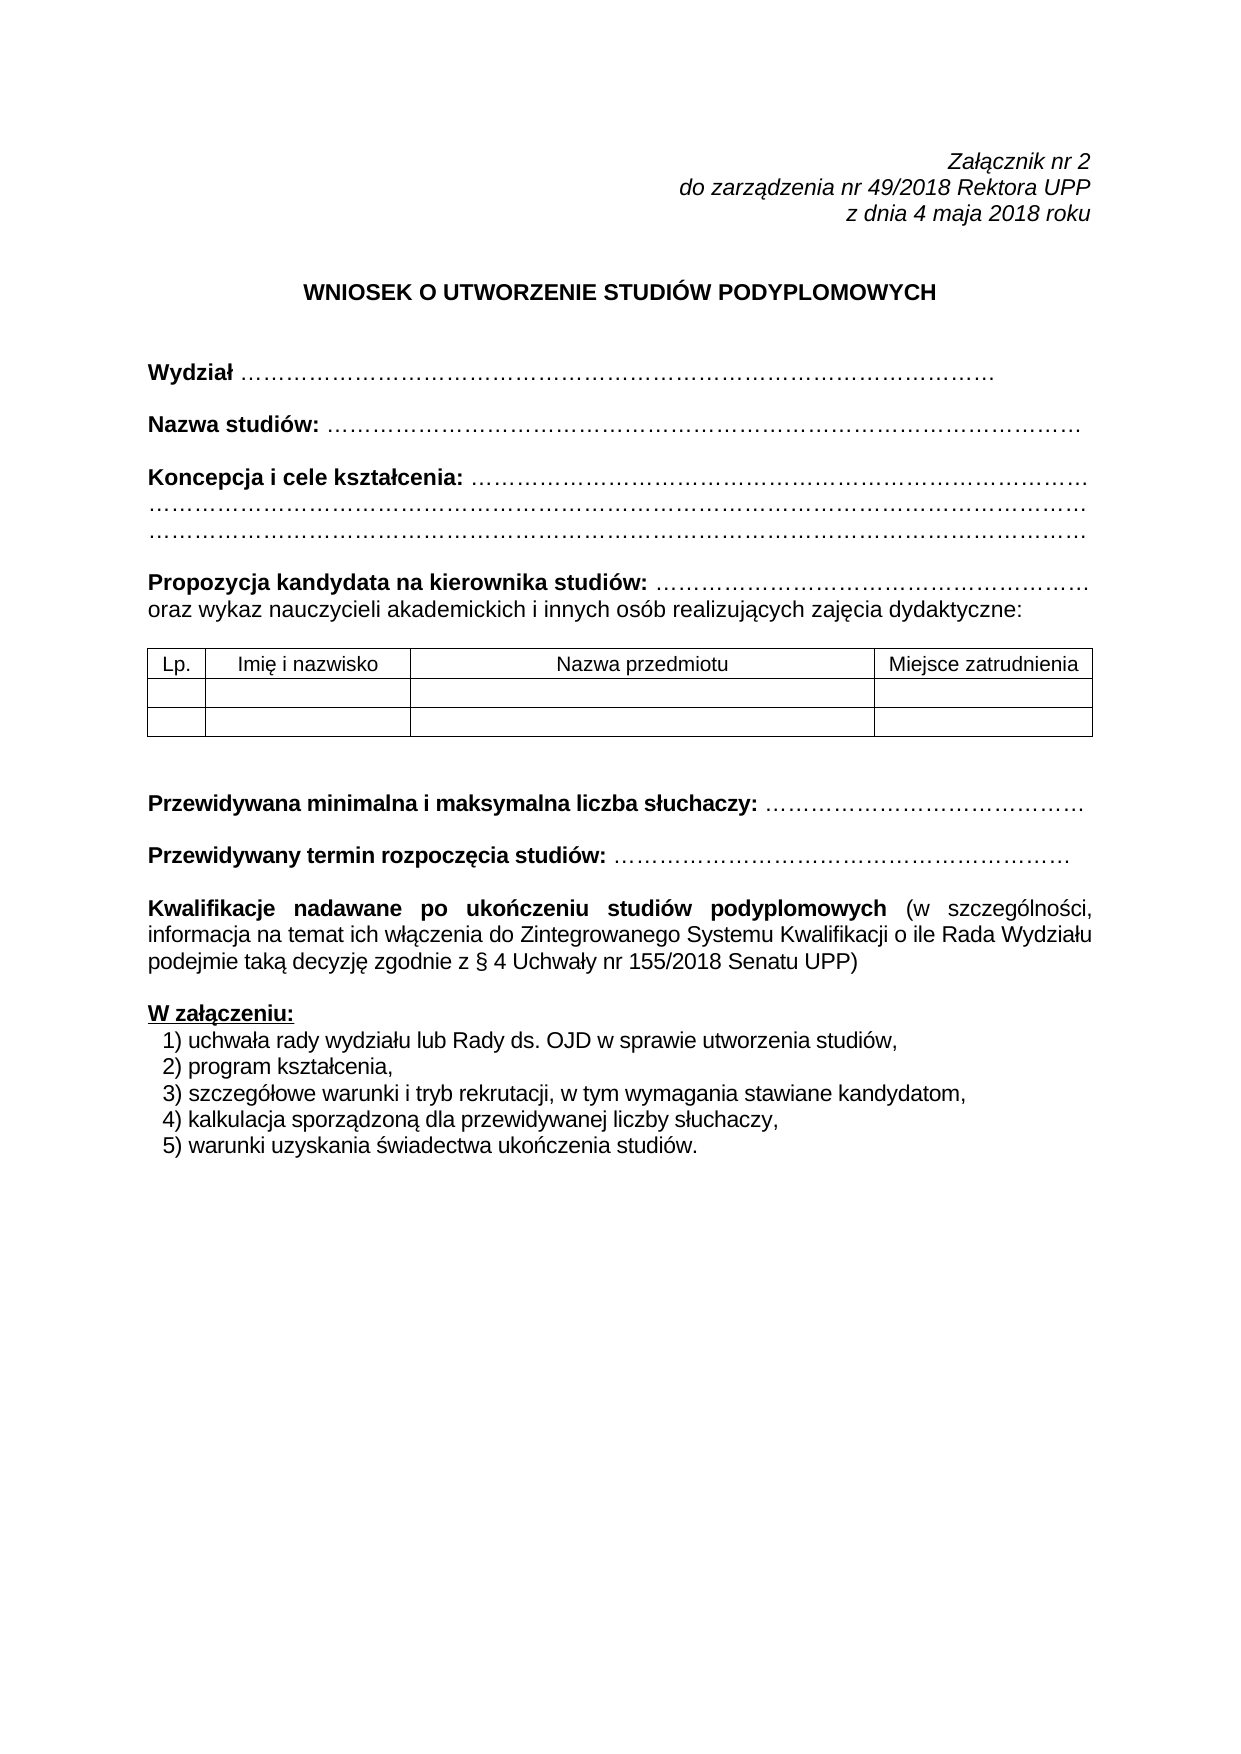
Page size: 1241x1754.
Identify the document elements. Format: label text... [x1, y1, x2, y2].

table_header Miejsce zatrudnienia [875, 649, 1092, 677]
table_header Imię i nazwisko [206, 649, 410, 677]
text 3) szczegółowe warunki i tryb rekrutacji, w tym wymagania stawiane kandydatom, [162, 1079, 1093, 1106]
table_cell [875, 708, 1092, 736]
table_cell [206, 708, 410, 736]
text Nazwa studiów: ……………………………………………………………………………………… [148, 411, 1093, 437]
table_cell [875, 679, 1092, 707]
text W załączeniu: [148, 1000, 1093, 1027]
text Propozycja kandydata na kierownika studiów: ………………………………………………… [148, 569, 1093, 596]
text 1) uchwała rady wydziału lub Rady ds. OJD w sprawie utworzenia studiów, [162, 1027, 1093, 1053]
text Załącznik nr 2 [148, 148, 1093, 174]
text Przewidywana minimalna i maksymalna liczba słuchaczy: …………………………………… [148, 789, 1093, 816]
text oraz wykaz nauczycieli akademickich i innych osób realizujących zajęcia dydaktyczne: [148, 596, 1093, 622]
text …………………………………………………………………………………………………………… [148, 490, 1093, 517]
table_cell [411, 708, 874, 736]
table_header Nazwa przedmiotu [411, 649, 874, 677]
table_cell [411, 679, 874, 707]
table_cell [206, 679, 410, 707]
table_header Lp. [148, 649, 205, 677]
text Wydział ……………………………………………………………………………………… [148, 358, 1093, 385]
text do zarządzenia nr 49/2018 Rektora UPP [148, 174, 1093, 200]
text Przewidywany termin rozpoczęcia studiów: …………………………………………………… [148, 842, 1093, 869]
table_cell [148, 708, 205, 736]
text z dnia 4 maja 2018 roku [148, 200, 1093, 227]
text …………………………………………………………………………………………………………… [148, 517, 1093, 543]
text 5) warunki uzyskania świadectwa ukończenia studiów. [162, 1132, 1093, 1158]
text WNIOSEK O UTWORZENIE STUDIÓW PODYPLOMOWYCH [148, 279, 1093, 306]
text Kwalifikacje nadawane po ukończeniu studiów podyplomowych (w szczególności, informacja na temat ich włączenia do Zintegrowanego Systemu Kwalifikacji o ile Rada Wydziału podejmie taką decyzję zgodnie z § 4 Uchwały nr 155/2018 Senatu UPP) [148, 895, 1093, 974]
table_cell [148, 679, 205, 707]
text 4) kalkulacja sporządzoną dla przewidywanej liczby słuchaczy, [162, 1106, 1093, 1132]
text 2) program kształcenia, [162, 1053, 1093, 1079]
text Koncepcja i cele kształcenia: ……………………………………………………………………… [148, 464, 1093, 490]
